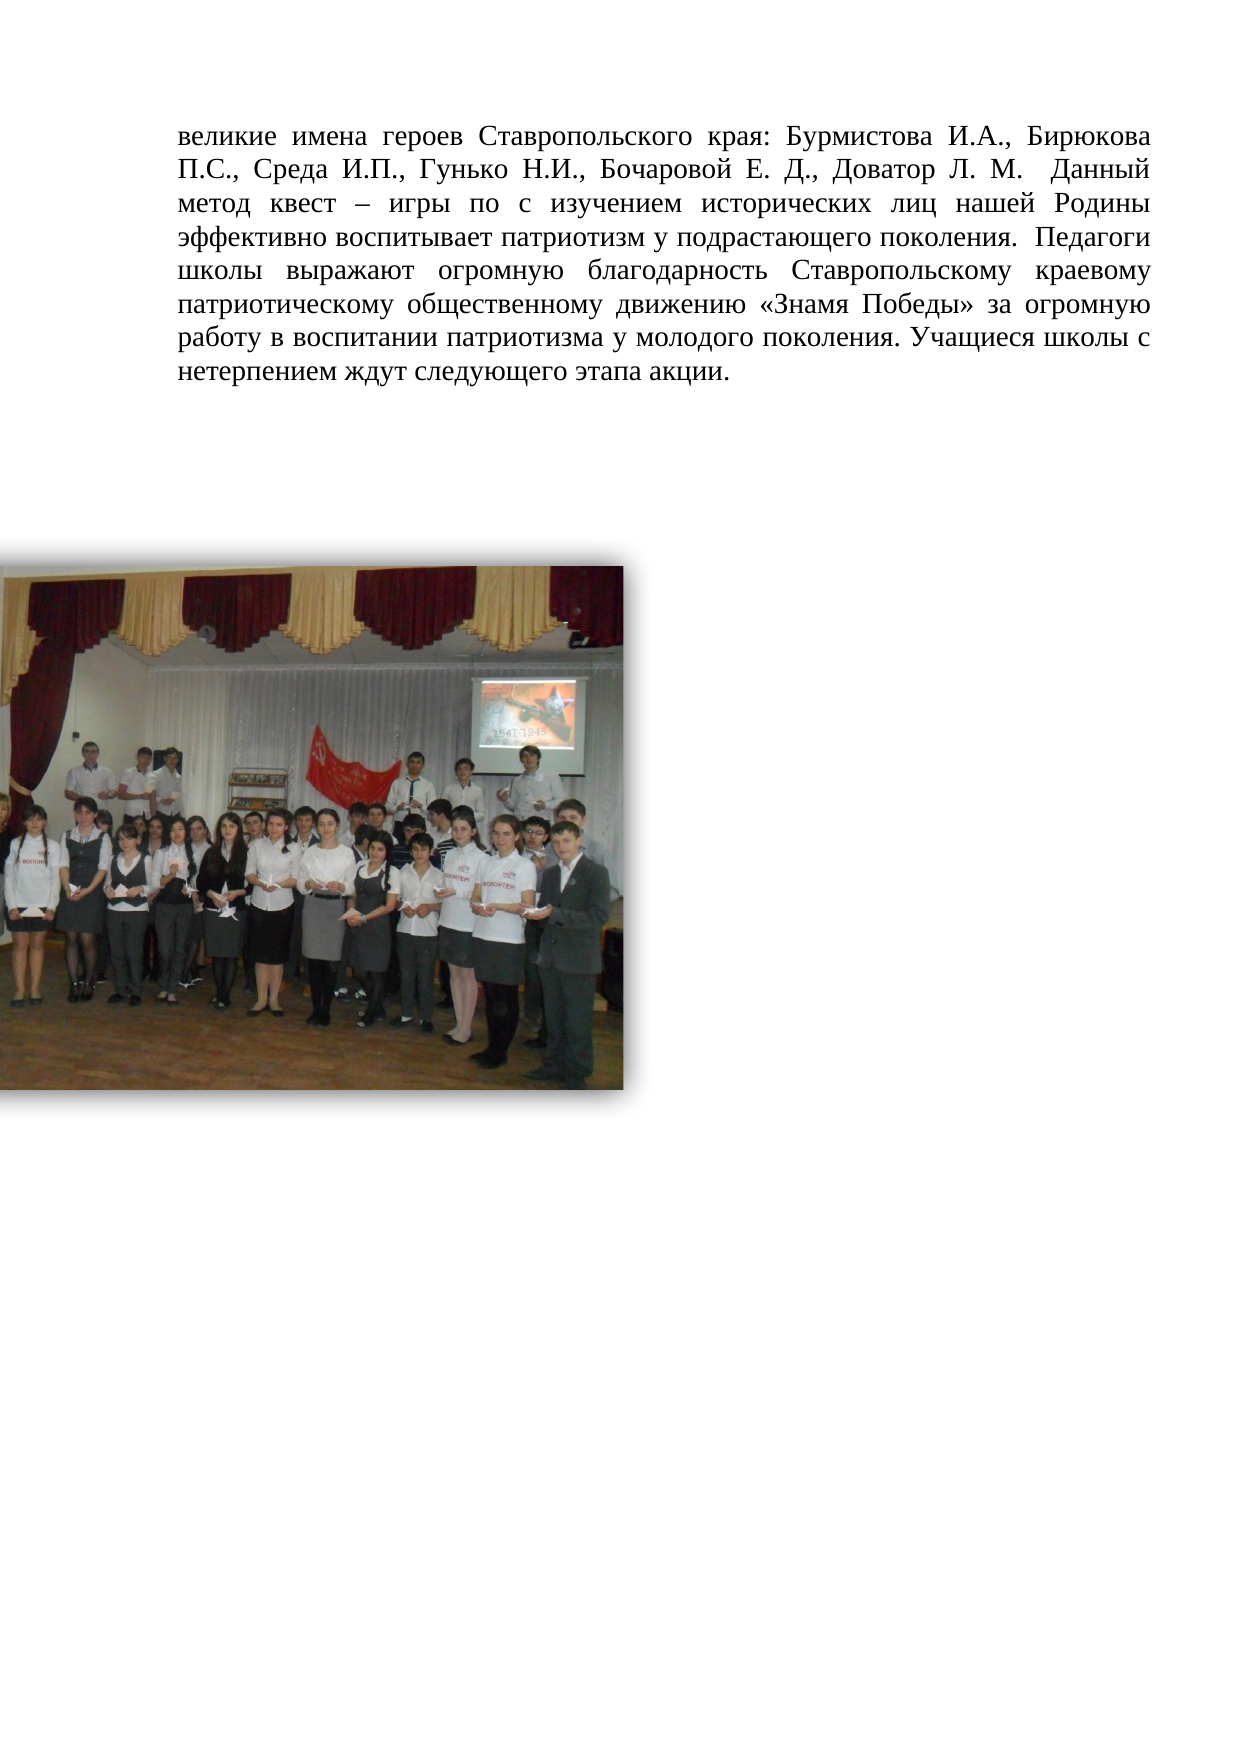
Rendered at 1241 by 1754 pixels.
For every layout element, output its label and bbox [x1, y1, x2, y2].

text [177, 118, 1152, 386]
picture [0, 566, 624, 1090]
